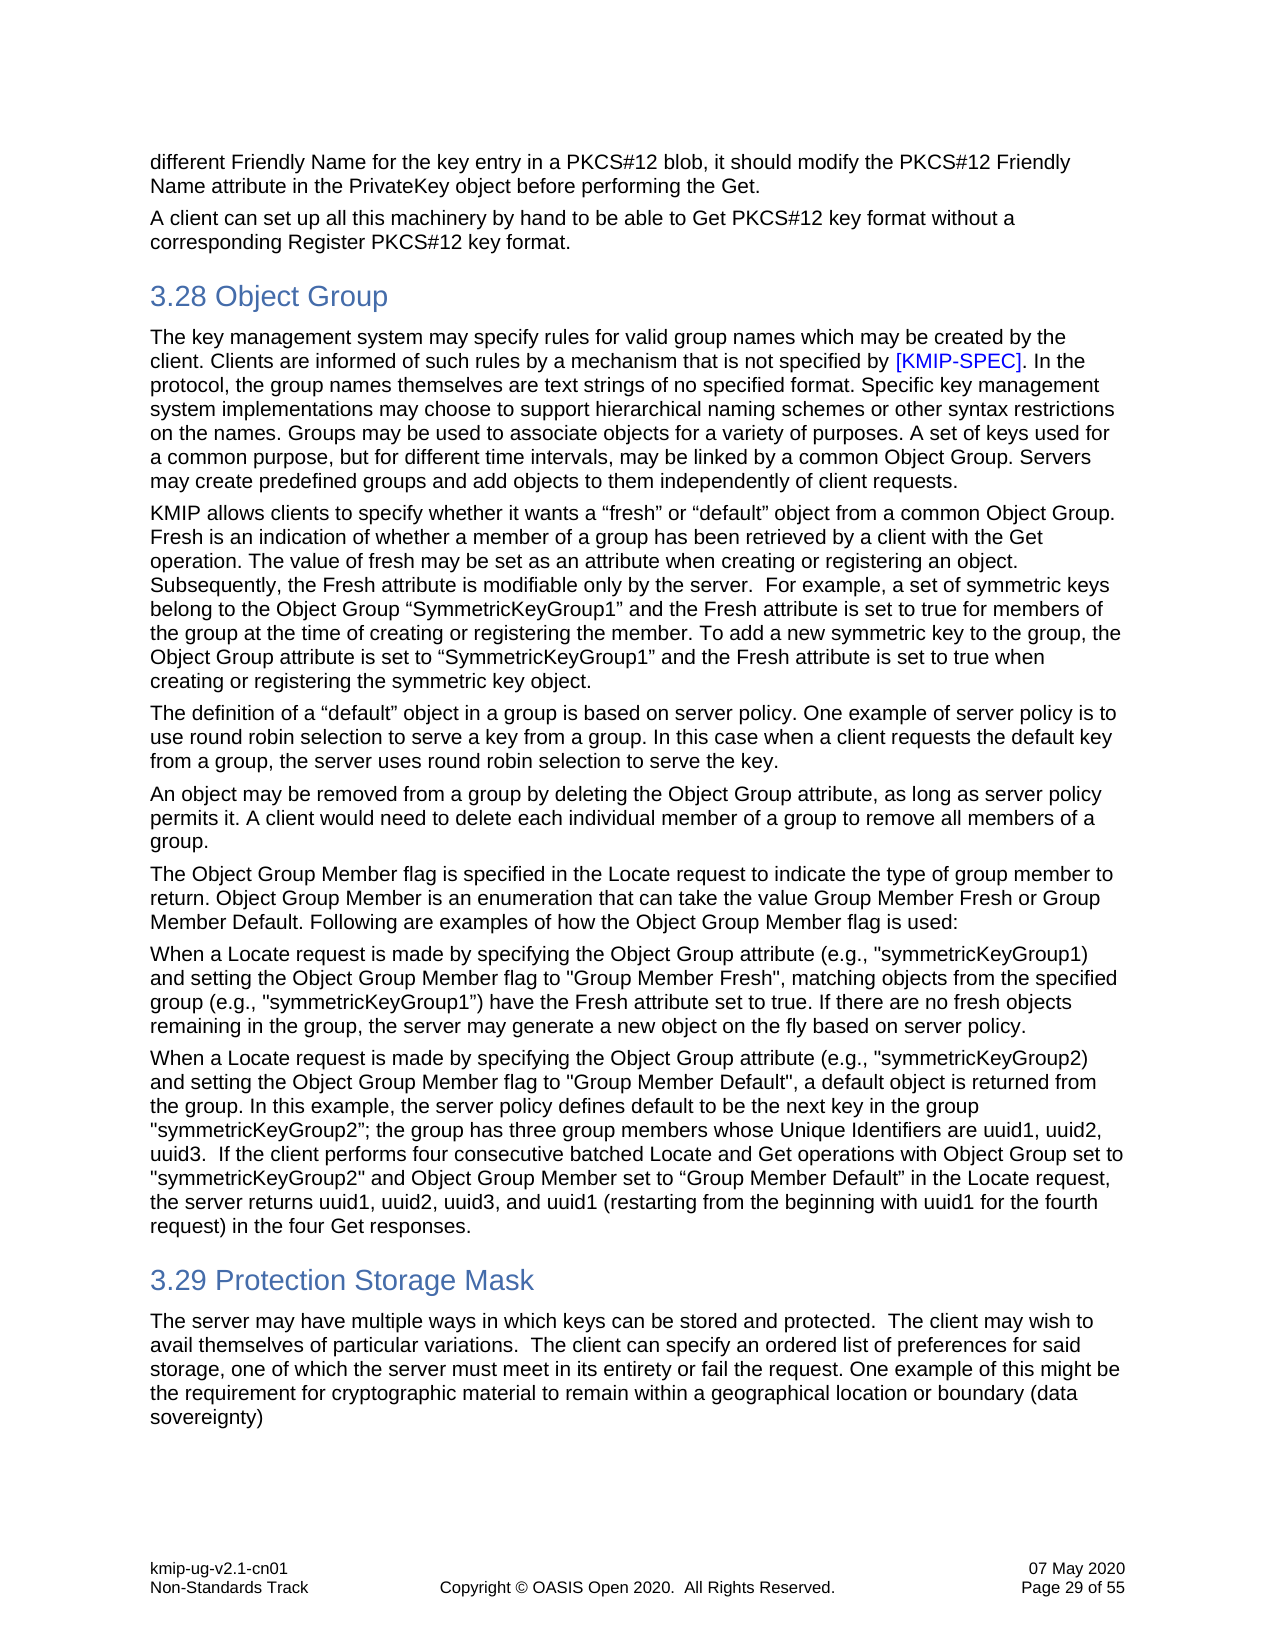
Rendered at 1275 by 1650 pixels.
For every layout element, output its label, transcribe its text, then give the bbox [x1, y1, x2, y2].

subtitle Object Group [150, 279, 1125, 313]
text A client can set up all this machinery by hand to be able to Get PKCS#12 key format without a corresponding Register PKCS#12 key format. [150, 206, 1125, 254]
text When a Locate request is made by specifying the Object Group attribute (e.g., "symmetricKeyGroup1) and setting the Object Group Member flag to "Group Member Fresh", matching objects from the specified group (e.g., "symmetricKeyGroup1”) have the Fresh attribute set to true. If there are no fresh objects remaining in the group, the server may generate a new object on the fly based on server policy. [150, 942, 1125, 1038]
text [150, 150, 1125, 198]
text The Object Group Member flag is specified in the Locate request to indicate the type of group member to return. Object Group Member is an enumeration that can take the value Group Member Fresh or Group Member Default. Following are examples of how the Object Group Member flag is used: [150, 862, 1125, 933]
text An object may be removed from a group by deleting the Object Group attribute, as long as server policy permits it. A client would need to delete each individual member of a group to remove all members of a group. [150, 781, 1125, 853]
subtitle Protection Storage Mask [150, 1263, 1125, 1296]
text KMIP allows clients to specify whether it wants a “fresh” or “default” object from a common Object Group. Fresh is an indication of whether a member of a group has been retrieved by a client with the Get operation. The value of fresh may be set as an attribute when creating or registering an object. Subsequently, the Fresh attribute is modifiable only by the server. For example, a set of symmetric keys belong to the Object Group “SymmetricKeyGroup1” and the Fresh attribute is set to true for members of the group at the time of creating or registering the member. To add a new symmetric key to the group, the Object Group attribute is set to “SymmetricKeyGroup1” and the Fresh attribute is set to true when creating or registering the symmetric key object. [150, 501, 1125, 693]
text The key management system may specify rules for valid group names which may be created by the client. Clients are informed of such rules by a mechanism that is not specified by [KMIP-SPEC]. In the protocol, the group names themselves are text strings of no specified format. Specific key management system implementations may choose to support hierarchical naming schemes or other syntax restrictions on the names. Groups may be used to associate objects for a variety of purposes. A set of keys used for a common purpose, but for different time intervals, may be linked by a common Object Group. Servers may create predefined groups and add objects to them independently of client requests. [150, 325, 1125, 493]
text The definition of a “default” object in a group is based on server policy. One example of server policy is to use round robin selection to serve a key from a group. In this case when a client requests the default key from a group, the server uses round robin selection to serve the key. [150, 701, 1125, 773]
text The server may have multiple ways in which keys can be stored and protected. The client may wish to avail themselves of particular variations. The client can specify an ordered list of preferences for said storage, one of which the server must meet in its entirety or fail the request. One example of this might be the requirement for cryptographic material to remain within a geographical location or boundary (data sovereignty) [150, 1309, 1125, 1428]
text When a Locate request is made by specifying the Object Group attribute (e.g., "symmetricKeyGroup2) and setting the Object Group Member flag to "Group Member Default", a default object is returned from the group. In this example, the server policy defines default to be the next key in the group "symmetricKeyGroup2”; the group has three group members whose Unique Identifiers are uuid1, uuid2, uuid3. If the client performs four consecutive batched Locate and Get operations with Object Group set to "symmetricKeyGroup2" and Object Group Member set to “Group Member Default” in the Locate request, the server returns uuid1, uuid2, uuid3, and uuid1 (restarting from the beginning with uuid1 for the fourth request) in the four Get responses. [150, 1046, 1125, 1238]
